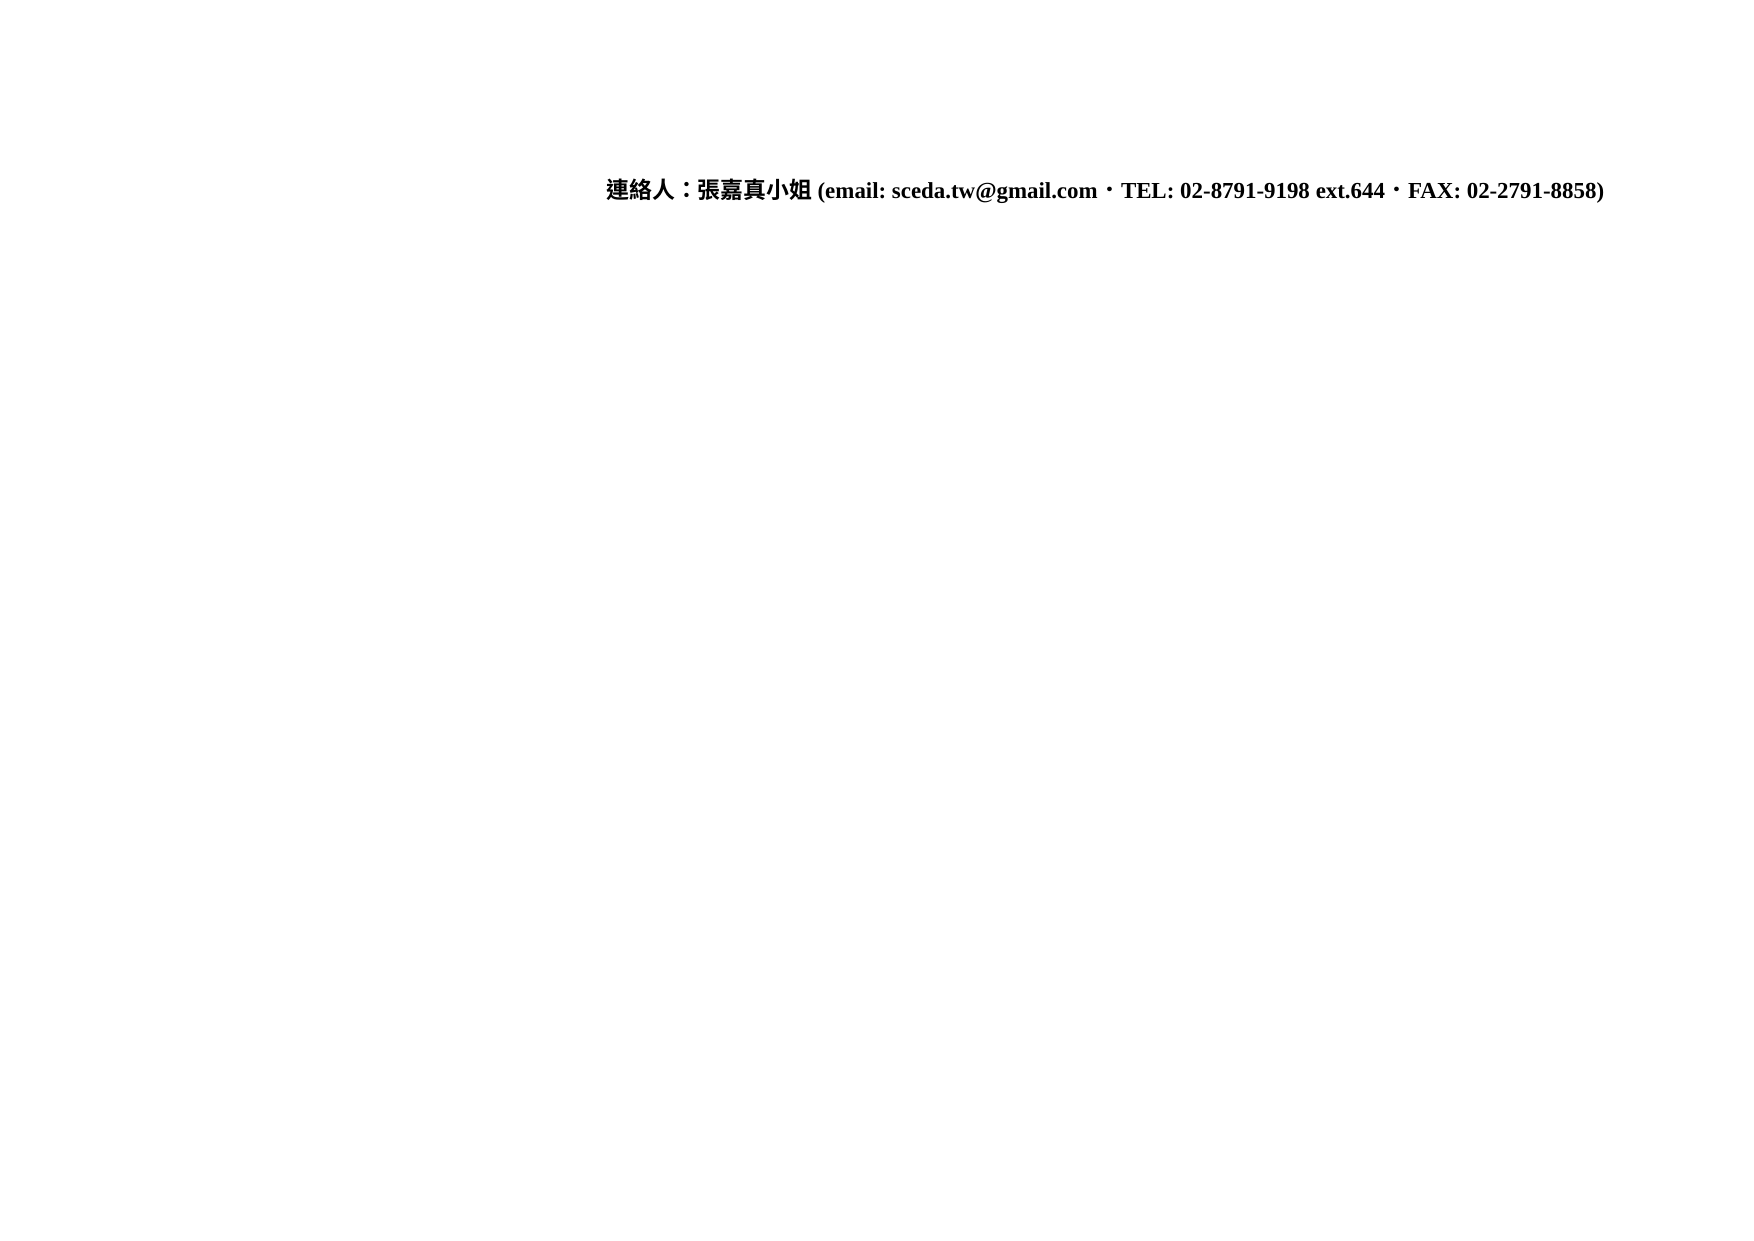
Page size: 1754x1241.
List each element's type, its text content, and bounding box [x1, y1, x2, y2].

text 連絡人：張嘉真小姐 (email: sceda.tw@gmail.com．TEL: 02-8791-9198 ext.644．FAX: 02-2791-8858) [150, 170, 1604, 208]
